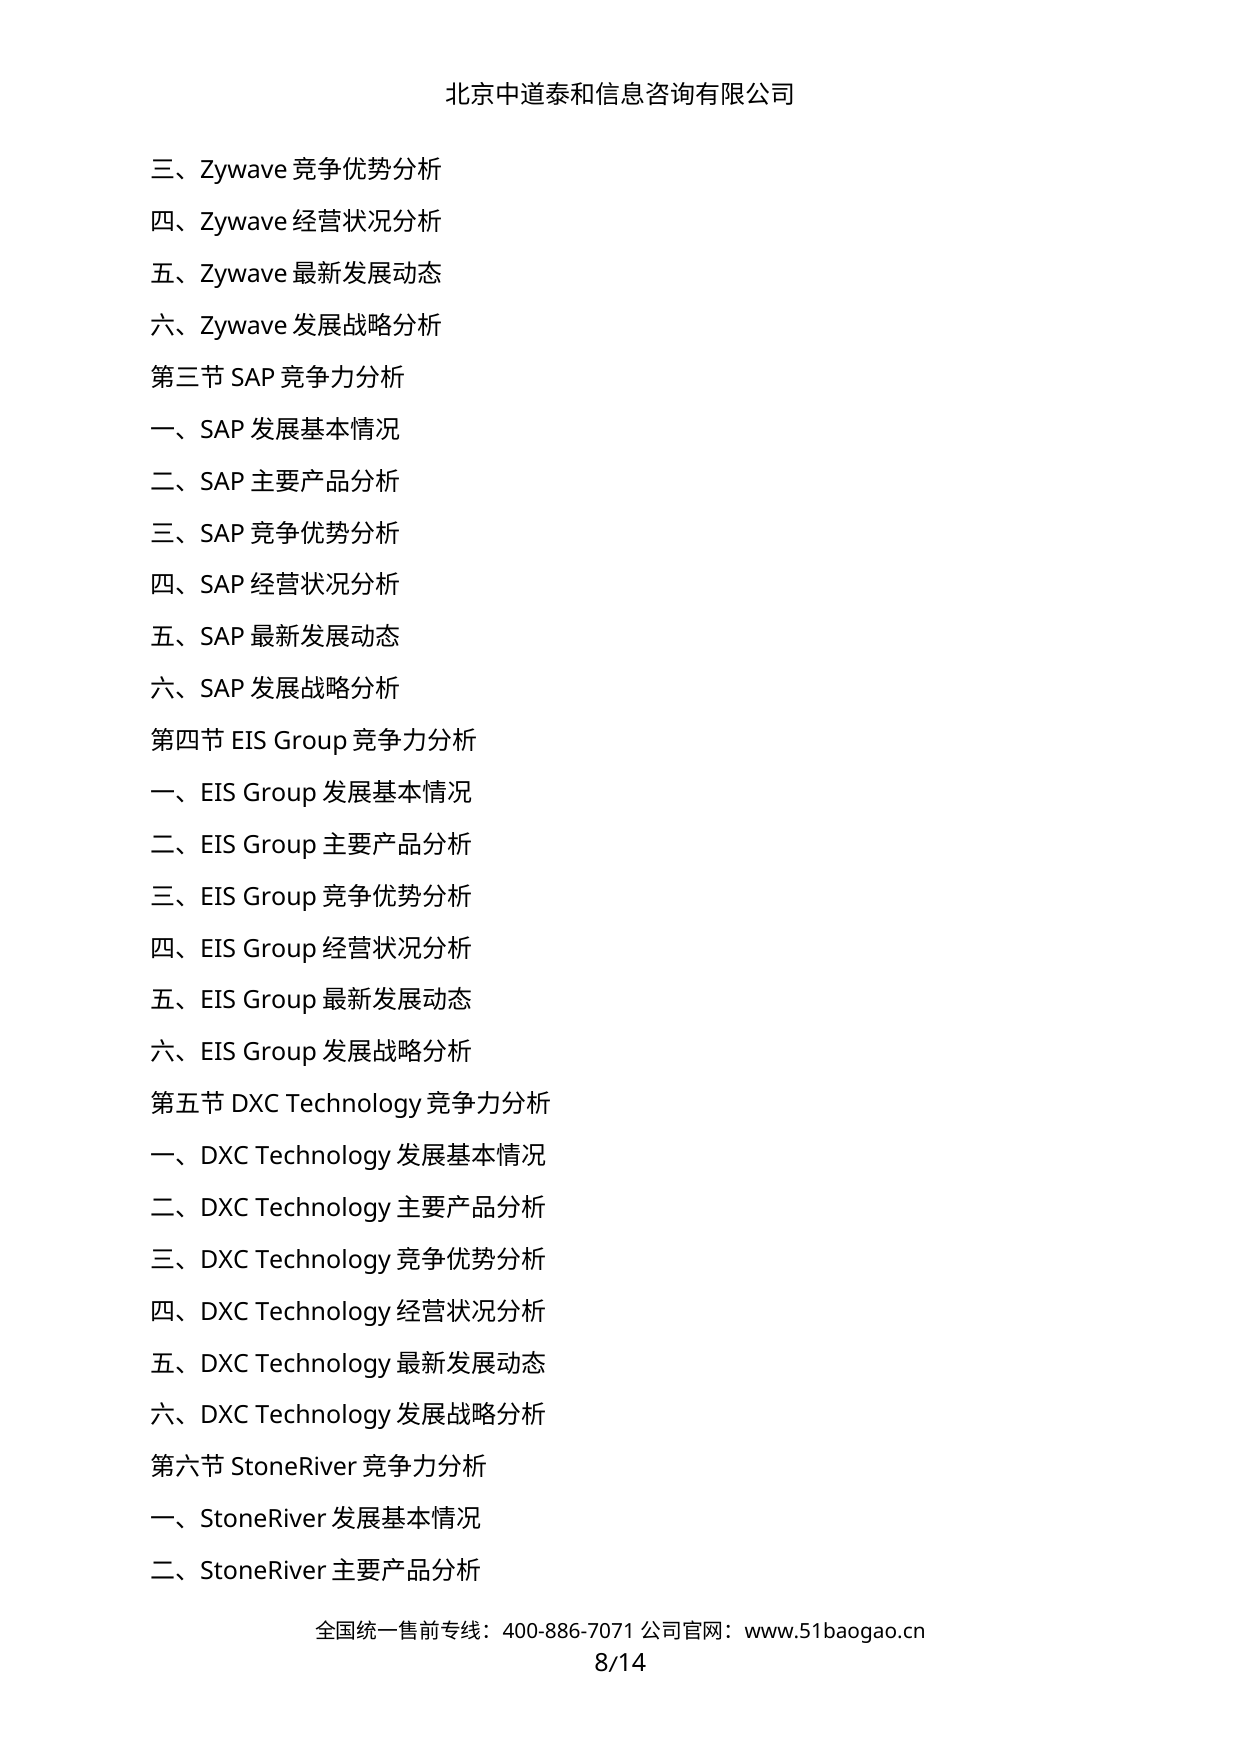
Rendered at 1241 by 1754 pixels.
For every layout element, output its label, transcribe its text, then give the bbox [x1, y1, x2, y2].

text 第三节 SAP竞争力分析 [150, 357, 1090, 394]
text 一、SAP发展基本情况 [150, 409, 1090, 446]
text 第四节 EIS Group竞争力分析 [150, 721, 1090, 757]
text 一、DXC Technology发展基本情况 [150, 1136, 1090, 1172]
text 二、EIS Group主要产品分析 [150, 824, 1090, 861]
text 五、DXC Technology最新发展动态 [150, 1343, 1090, 1379]
text 四、EIS Group经营状况分析 [150, 928, 1090, 964]
text 五、SAP最新发展动态 [150, 617, 1090, 653]
text 第六节 StoneRiver竞争力分析 [150, 1447, 1090, 1483]
text 五、EIS Group最新发展动态 [150, 980, 1090, 1016]
text 三、Zywave竞争优势分析 [150, 150, 1090, 186]
text 二、SAP主要产品分析 [150, 461, 1090, 497]
text 六、EIS Group发展战略分析 [150, 1032, 1090, 1068]
text 一、EIS Group发展基本情况 [150, 772, 1090, 809]
text 三、EIS Group竞争优势分析 [150, 876, 1090, 912]
text 六、Zywave发展战略分析 [150, 306, 1090, 342]
text 四、DXC Technology经营状况分析 [150, 1291, 1090, 1327]
text 第五节 DXC Technology竞争力分析 [150, 1084, 1090, 1120]
text 三、DXC Technology竞争优势分析 [150, 1239, 1090, 1276]
text 六、DXC Technology发展战略分析 [150, 1395, 1090, 1431]
text 四、Zywave经营状况分析 [150, 202, 1090, 238]
text 二、DXC Technology主要产品分析 [150, 1187, 1090, 1224]
text 六、SAP发展战略分析 [150, 669, 1090, 705]
text 二、StoneRiver主要产品分析 [150, 1551, 1090, 1587]
text 三、SAP竞争优势分析 [150, 513, 1090, 549]
text 五、Zywave最新发展动态 [150, 254, 1090, 290]
text 四、SAP经营状况分析 [150, 565, 1090, 601]
text 一、StoneRiver发展基本情况 [150, 1499, 1090, 1535]
